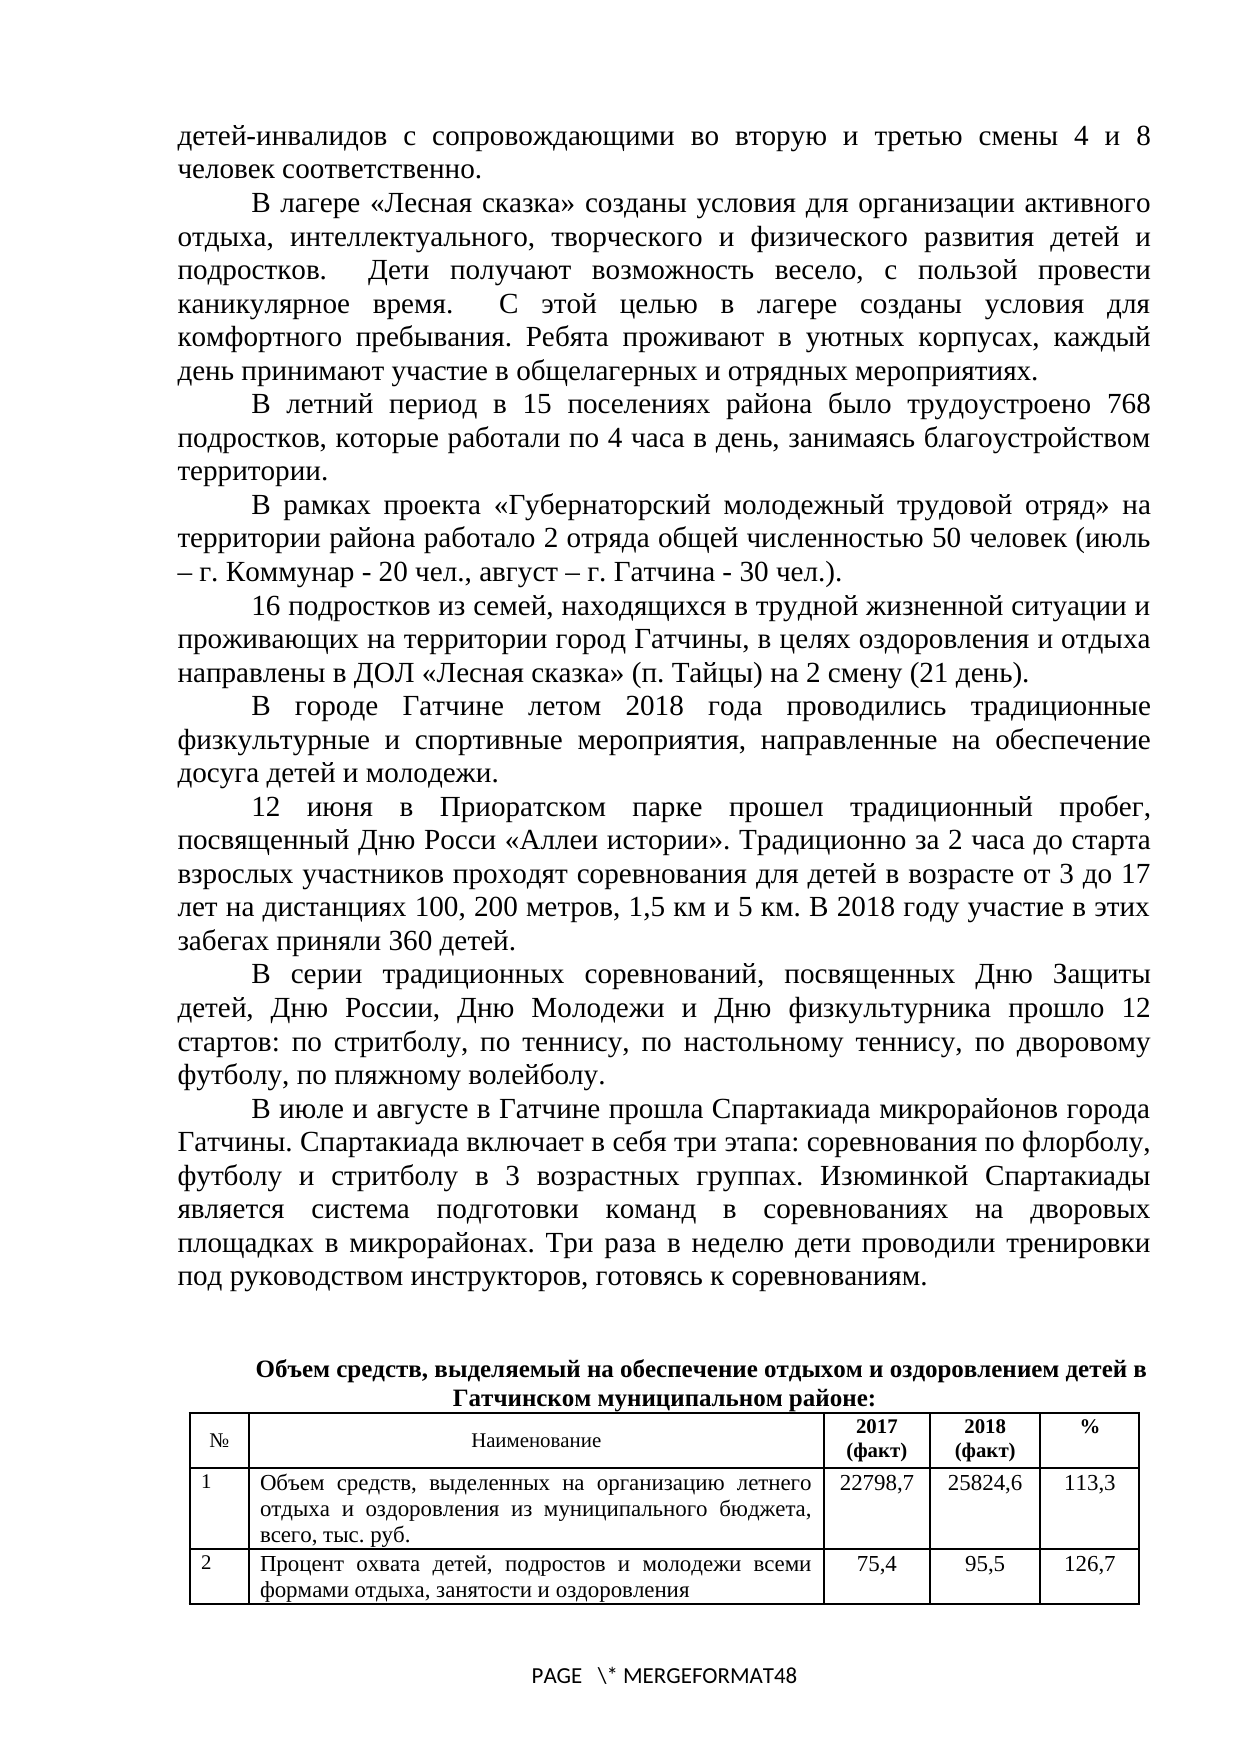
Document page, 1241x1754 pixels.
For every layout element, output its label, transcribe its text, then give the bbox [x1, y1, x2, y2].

table_cell 1 [191, 1469, 248, 1548]
table_cell 75,4 [825, 1550, 929, 1603]
table_cell 25824,6 [931, 1469, 1039, 1548]
table_header 2017 (факт) [825, 1414, 929, 1467]
table_header № [191, 1414, 248, 1467]
table_header % [1041, 1414, 1138, 1467]
text В рамках проекта «Губернаторский молодежный трудовой отряд» на территории района работало 2 отряда общей численностью 50 человек (июль – г. Коммунар - 20 чел., август – г. Гатчина - 30 чел.). [177, 487, 1152, 588]
text Объем средств, выделяемый на обеспечение отдыхом и оздоровлением детей в Гатчинском муниципальном районе: [177, 1354, 1152, 1412]
text В серии традиционных соревнований, посвященных Дню Защиты детей, Дню России, Дню Молодежи и Дню физкультурника прошло 12 стартов: по стритболу, по теннису, по настольному теннису, по дворовому футболу, по пляжному волейболу. [177, 957, 1152, 1091]
text 16 подростков из семей, находящихся в трудной жизненной ситуации и проживающих на территории город Гатчины, в целях оздоровления и отдыха направлены в ДОЛ «Лесная сказка» (п. Тайцы) на 2 смену (21 день). [177, 588, 1152, 688]
table_header 2018 (факт) [931, 1414, 1039, 1467]
text В лагере «Лесная сказка» созданы условия для организации активного отдыха, интеллектуального, творческого и физического развития детей и подростков. Дети получают возможность весело, с пользой провести каникулярное время. С этой целью в лагере созданы условия для комфортного пребывания. Ребята проживают в уютных корпусах, каждый день принимают участие в общелагерных и отрядных мероприятиях. [177, 185, 1152, 386]
table_cell Процент охвата детей, подростов и молодежи всеми формами отдыха, занятости и оздоровления [250, 1550, 823, 1603]
text В июле и августе в Гатчине прошла Спартакиада микрорайонов города Гатчины. Спартакиада включает в себя три этапа: соревнования по флорболу, футболу и стритболу в 3 возрастных группах. Изюминкой Спартакиады является система подготовки команд в соревнованиях на дворовых площадках в микрорайонах. Три раза в неделю дети проводили тренировки под руководством инструкторов, готовясь к соревнованиям. [177, 1091, 1152, 1292]
text 12 июня в Приоратском парке прошел традиционный пробег, посвященный Дню Росси «Аллеи истории». Традиционно за 2 часа до старта взрослых участников проходят соревнования для детей в возрасте от 3 до 17 лет на дистанциях 100, , и . В 2018 году участие в этих забегах приняли 360 детей. [177, 789, 1152, 957]
text В летний период в 15 поселениях района было трудоустроено 768 подростков, которые работали по 4 часа в день, занимаясь благоустройством территории. [177, 386, 1152, 487]
table_cell 2 [191, 1550, 248, 1603]
table_cell 113,3 [1041, 1469, 1138, 1548]
table_cell Объем средств, выделенных на организацию летнего отдыха и оздоровления из муниципального бюджета, всего, тыс. руб. [250, 1469, 823, 1548]
table_cell 95,5 [931, 1550, 1039, 1603]
table_header Наименование [250, 1414, 823, 1467]
table_cell 126,7 [1041, 1550, 1138, 1603]
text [177, 118, 1152, 185]
table_cell 22798,7 [825, 1469, 929, 1548]
text В городе Гатчине летом 2018 года проводились традиционные физкультурные и спортивные мероприятия, направленные на обеспечение досуга детей и молодежи. [177, 688, 1152, 789]
